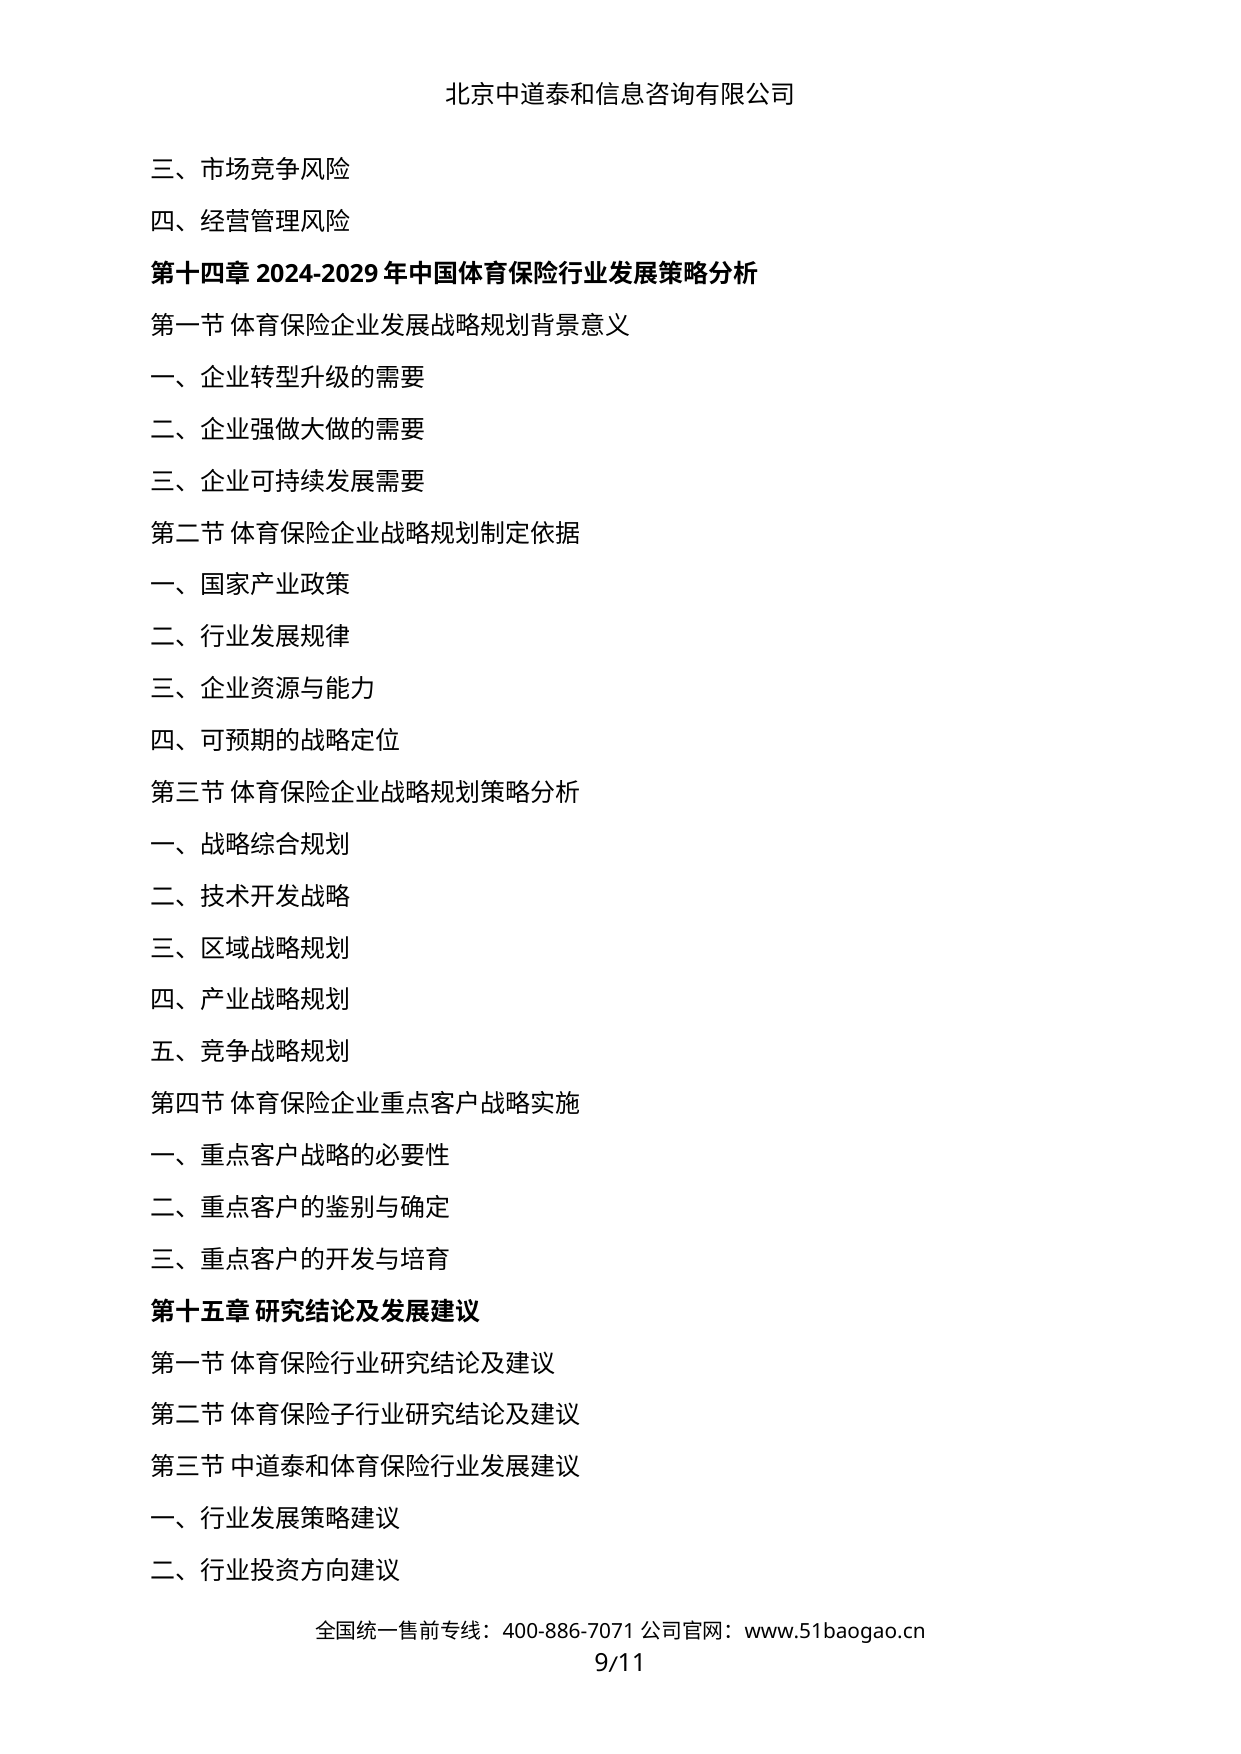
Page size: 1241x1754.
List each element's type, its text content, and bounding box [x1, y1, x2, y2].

text 第三节 体育保险企业战略规划策略分析 [150, 772, 1090, 809]
text 二、技术开发战略 [150, 876, 1090, 912]
text 第十四章 2024-2029年中国体育保险行业发展策略分析 [150, 254, 1090, 290]
text 一、国家产业政策 [150, 565, 1090, 601]
text 三、重点客户的开发与培育 [150, 1239, 1090, 1276]
text 第二节 体育保险企业战略规划制定依据 [150, 513, 1090, 549]
text 二、行业发展规律 [150, 617, 1090, 653]
text 三、市场竞争风险 [150, 150, 1090, 186]
text 第一节 体育保险行业研究结论及建议 [150, 1343, 1090, 1379]
text 五、竞争战略规划 [150, 1032, 1090, 1068]
text 第四节 体育保险企业重点客户战略实施 [150, 1084, 1090, 1120]
text 三、企业资源与能力 [150, 669, 1090, 705]
text 一、重点客户战略的必要性 [150, 1136, 1090, 1172]
text 第十五章 研究结论及发展建议 [150, 1291, 1090, 1327]
text 一、企业转型升级的需要 [150, 357, 1090, 394]
text 三、企业可持续发展需要 [150, 461, 1090, 497]
text 二、重点客户的鉴别与确定 [150, 1187, 1090, 1224]
text 四、可预期的战略定位 [150, 721, 1090, 757]
text 一、行业发展策略建议 [150, 1499, 1090, 1535]
text 二、企业强做大做的需要 [150, 409, 1090, 446]
text 三、区域战略规划 [150, 928, 1090, 964]
text 第二节 体育保险子行业研究结论及建议 [150, 1395, 1090, 1431]
text 第三节 中道泰和体育保险行业发展建议 [150, 1447, 1090, 1483]
text 一、战略综合规划 [150, 824, 1090, 861]
text 四、经营管理风险 [150, 202, 1090, 238]
text 二、行业投资方向建议 [150, 1551, 1090, 1587]
text 四、产业战略规划 [150, 980, 1090, 1016]
text 第一节 体育保险企业发展战略规划背景意义 [150, 306, 1090, 342]
